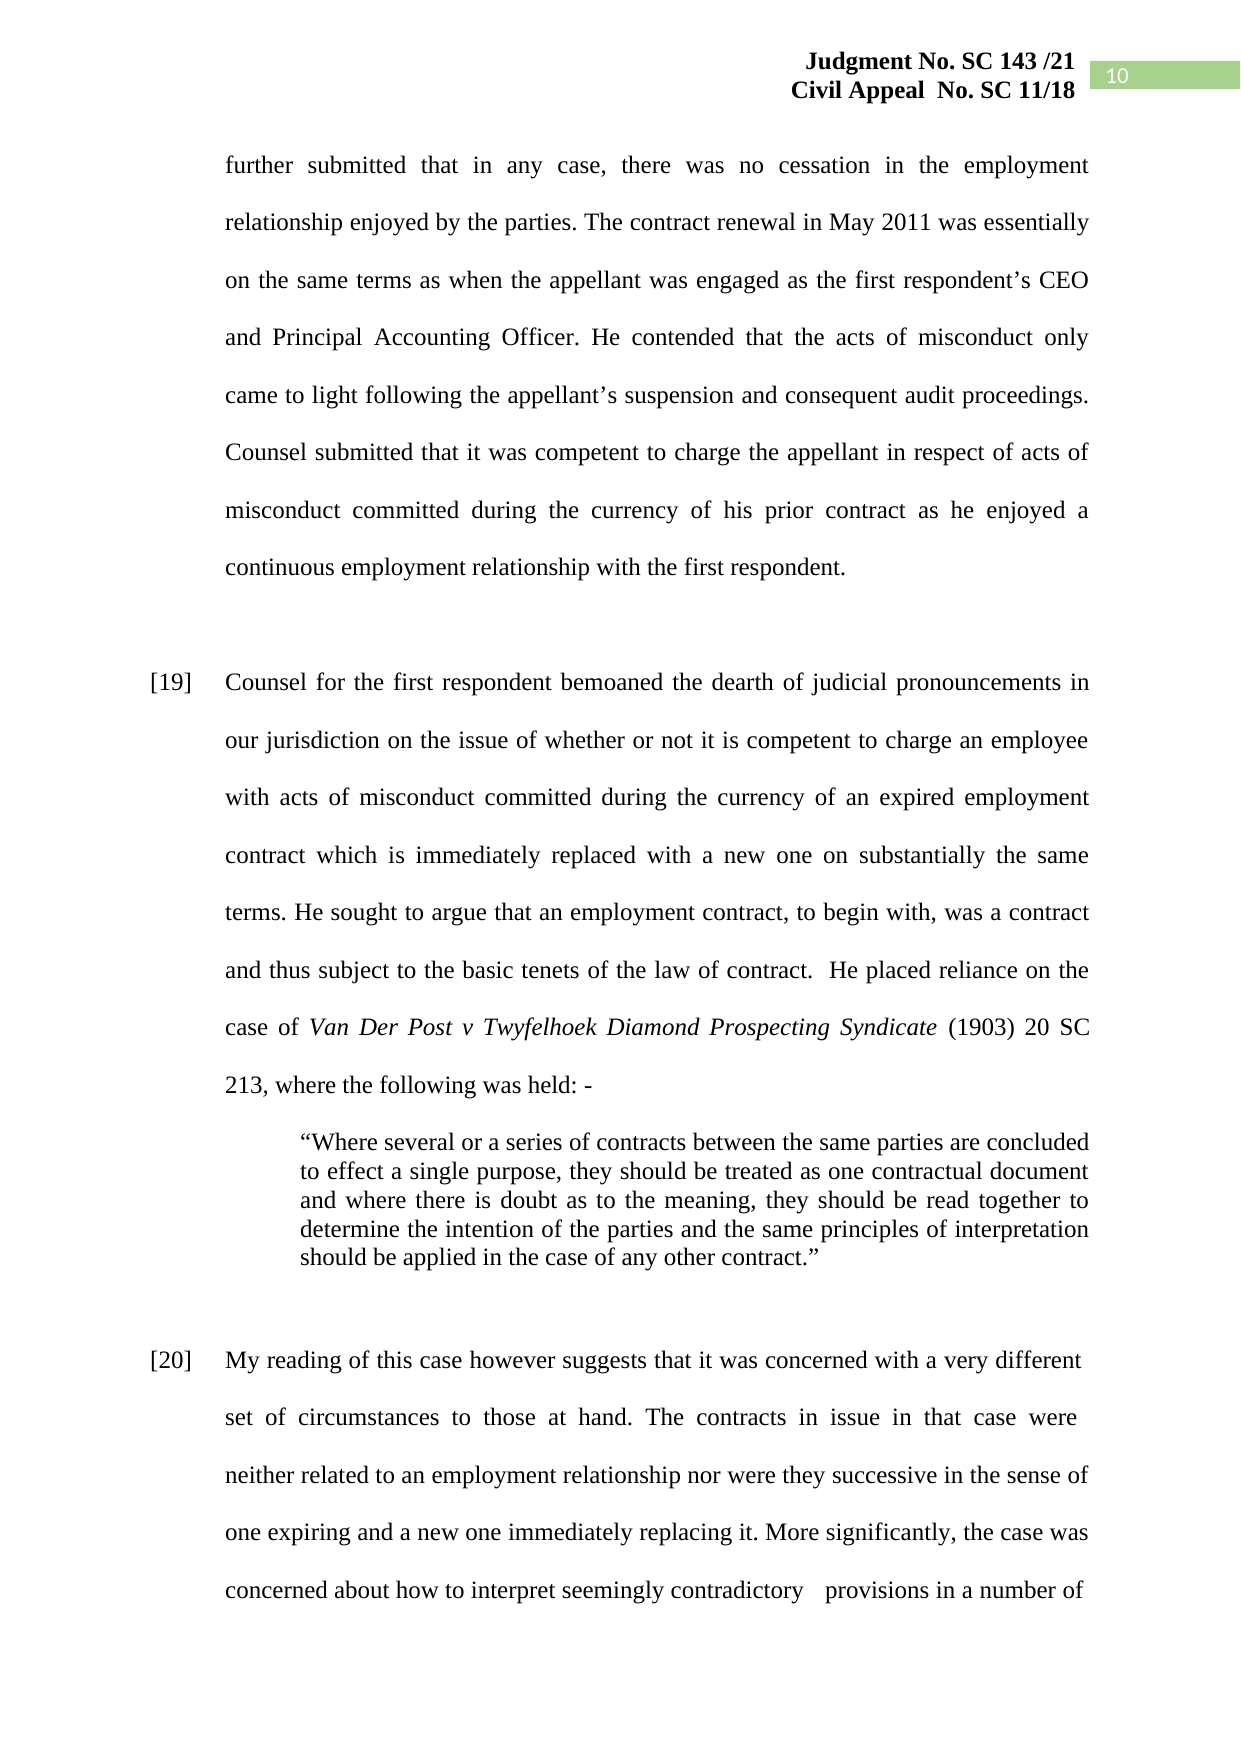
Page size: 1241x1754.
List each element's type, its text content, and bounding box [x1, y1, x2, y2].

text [150, 1345, 1090, 1603]
text [19] Counsel for the first respondent bemoaned the dearth of judicial pronouncements in our jurisdiction on the issue of whether or not it is competent to charge an employee with acts of misconduct committed during the currency of an expired employment contract which is immediately replaced with a new one on substantially the same terms. He sought to argue that an employment contract, to begin with, was a contract and thus subject to the basic tenets of the law of contract. He placed reliance on the case of Van Der Post v Twyfelhoek Diamond Prospecting Syndicate (1903) 20 SC 213, where the following was held: - [150, 667, 1090, 1099]
text “Where several or a series of contracts between the same parties are concluded to effect a single purpose, they should be treated as one contractual document and where there is doubt as to the meaning, they should be read together to determine the intention of the parties and the same principles of interpretation should be applied in the case of any other contract.” [300, 1127, 1090, 1271]
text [150, 150, 1090, 581]
